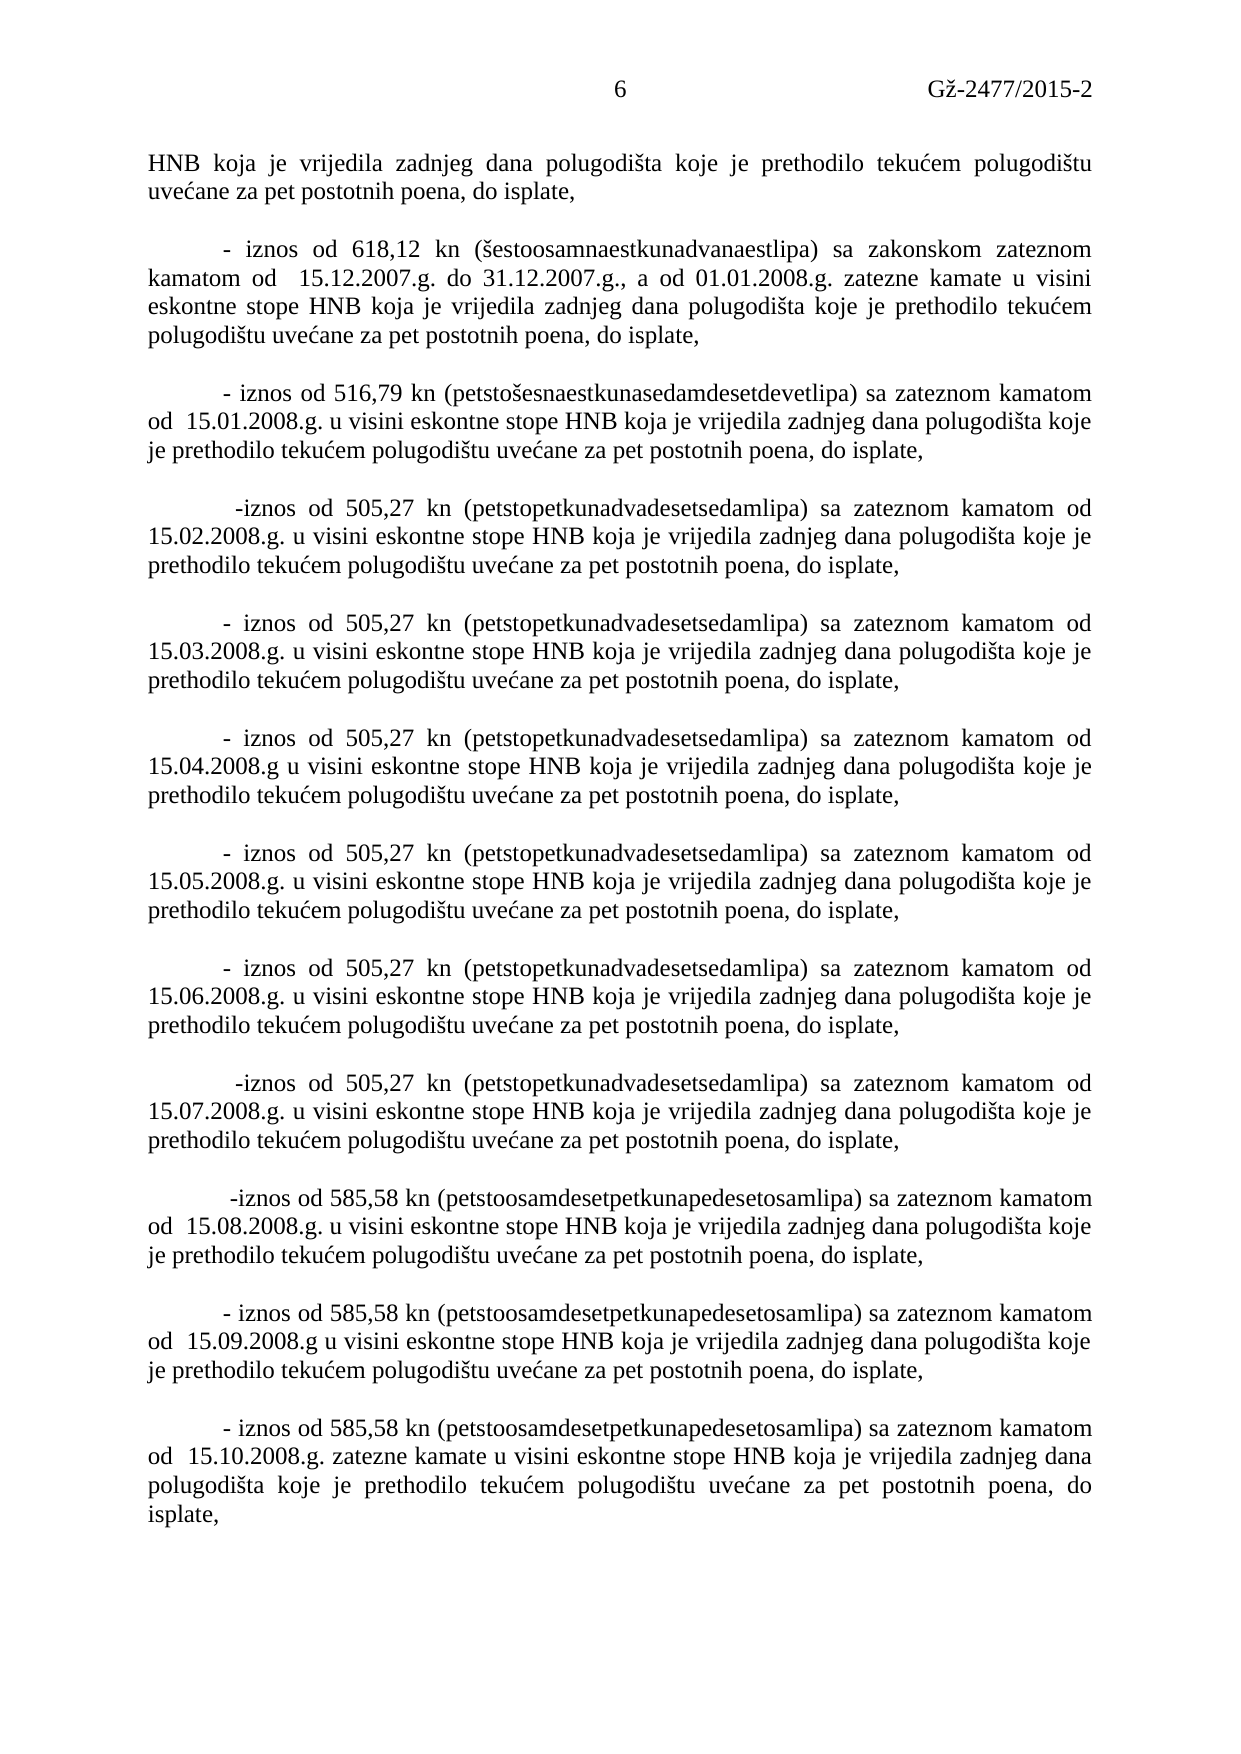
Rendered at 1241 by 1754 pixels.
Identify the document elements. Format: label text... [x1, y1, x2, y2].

text - iznos od 505,27 kn (petstopetkunadvadesetsedamlipa) sa zateznom kamatom od 15.04.2008.g u visini eskontne stope HNB koja je vrijedila zadnjeg dana polugodišta koje je prethodilo tekućem polugodištu uvećane za pet postotnih poena, do isplate, [148, 723, 1093, 809]
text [148, 148, 1093, 205]
text - iznos od 585,58 kn (petstoosamdesetpetkunapedesetosamlipa) sa zateznom kamatom od 15.09.2008.g u visini eskontne stope HNB koja je vrijedila zadnjeg dana polugodišta koje je prethodilo tekućem polugodištu uvećane za pet postotnih poena, do isplate, [148, 1298, 1093, 1384]
text - iznos od 505,27 kn (petstopetkunadvadesetsedamlipa) sa zateznom kamatom od 15.03.2008.g. u visini eskontne stope HNB koja je vrijedila zadnjeg dana polugodišta koje je prethodilo tekućem polugodištu uvećane za pet postotnih poena, do isplate, [148, 608, 1093, 694]
text -iznos od 505,27 kn (petstopetkunadvadesetsedamlipa) sa zateznom kamatom od 15.07.2008.g. u visini eskontne stope HNB koja je vrijedila zadnjeg dana polugodišta koje je prethodilo tekućem polugodištu uvećane za pet postotnih poena, do isplate, [148, 1068, 1093, 1154]
text - iznos od 516,79 kn (petstošesnaestkunasedamdesetdevetlipa) sa zateznom kamatom od 15.01.2008.g. u visini eskontne stope HNB koja je vrijedila zadnjeg dana polugodišta koje je prethodilo tekućem polugodištu uvećane za pet postotnih poena, do isplate, [148, 378, 1093, 464]
text -iznos od 505,27 kn (petstopetkunadvadesetsedamlipa) sa zateznom kamatom od 15.02.2008.g. u visini eskontne stope HNB koja je vrijedila zadnjeg dana polugodišta koje je prethodilo tekućem polugodištu uvećane za pet postotnih poena, do isplate, [148, 493, 1093, 579]
text - iznos od 505,27 kn (petstopetkunadvadesetsedamlipa) sa zateznom kamatom od 15.05.2008.g. u visini eskontne stope HNB koja je vrijedila zadnjeg dana polugodišta koje je prethodilo tekućem polugodištu uvećane za pet postotnih poena, do isplate, [148, 838, 1093, 924]
text - iznos od 585,58 kn (petstoosamdesetpetkunapedesetosamlipa) sa zateznom kamatom od 15.10.2008.g. zatezne kamate u visini eskontne stope HNB koja je vrijedila zadnjeg dana polugodišta koje je prethodilo tekućem polugodištu uvećane za pet postotnih poena, do isplate, [148, 1413, 1093, 1528]
text - iznos od 618,12 kn (šestoosamnaestkunadvanaestlipa) sa zakonskom zateznom kamatom od 15.12.2007.g. do 31.12.2007.g., a od 01.01.2008.g. zatezne kamate u visini eskontne stope HNB koja je vrijedila zadnjeg dana polugodišta koje je prethodilo tekućem polugodištu uvećane za pet postotnih poena, do isplate, [148, 234, 1093, 349]
text - iznos od 505,27 kn (petstopetkunadvadesetsedamlipa) sa zateznom kamatom od 15.06.2008.g. u visini eskontne stope HNB koja je vrijedila zadnjeg dana polugodišta koje je prethodilo tekućem polugodištu uvećane za pet postotnih poena, do isplate, [148, 953, 1093, 1039]
text -iznos od 585,58 kn (petstoosamdesetpetkunapedesetosamlipa) sa zateznom kamatom od 15.08.2008.g. u visini eskontne stope HNB koja je vrijedila zadnjeg dana polugodišta koje je prethodilo tekućem polugodištu uvećane za pet postotnih poena, do isplate, [148, 1183, 1093, 1269]
